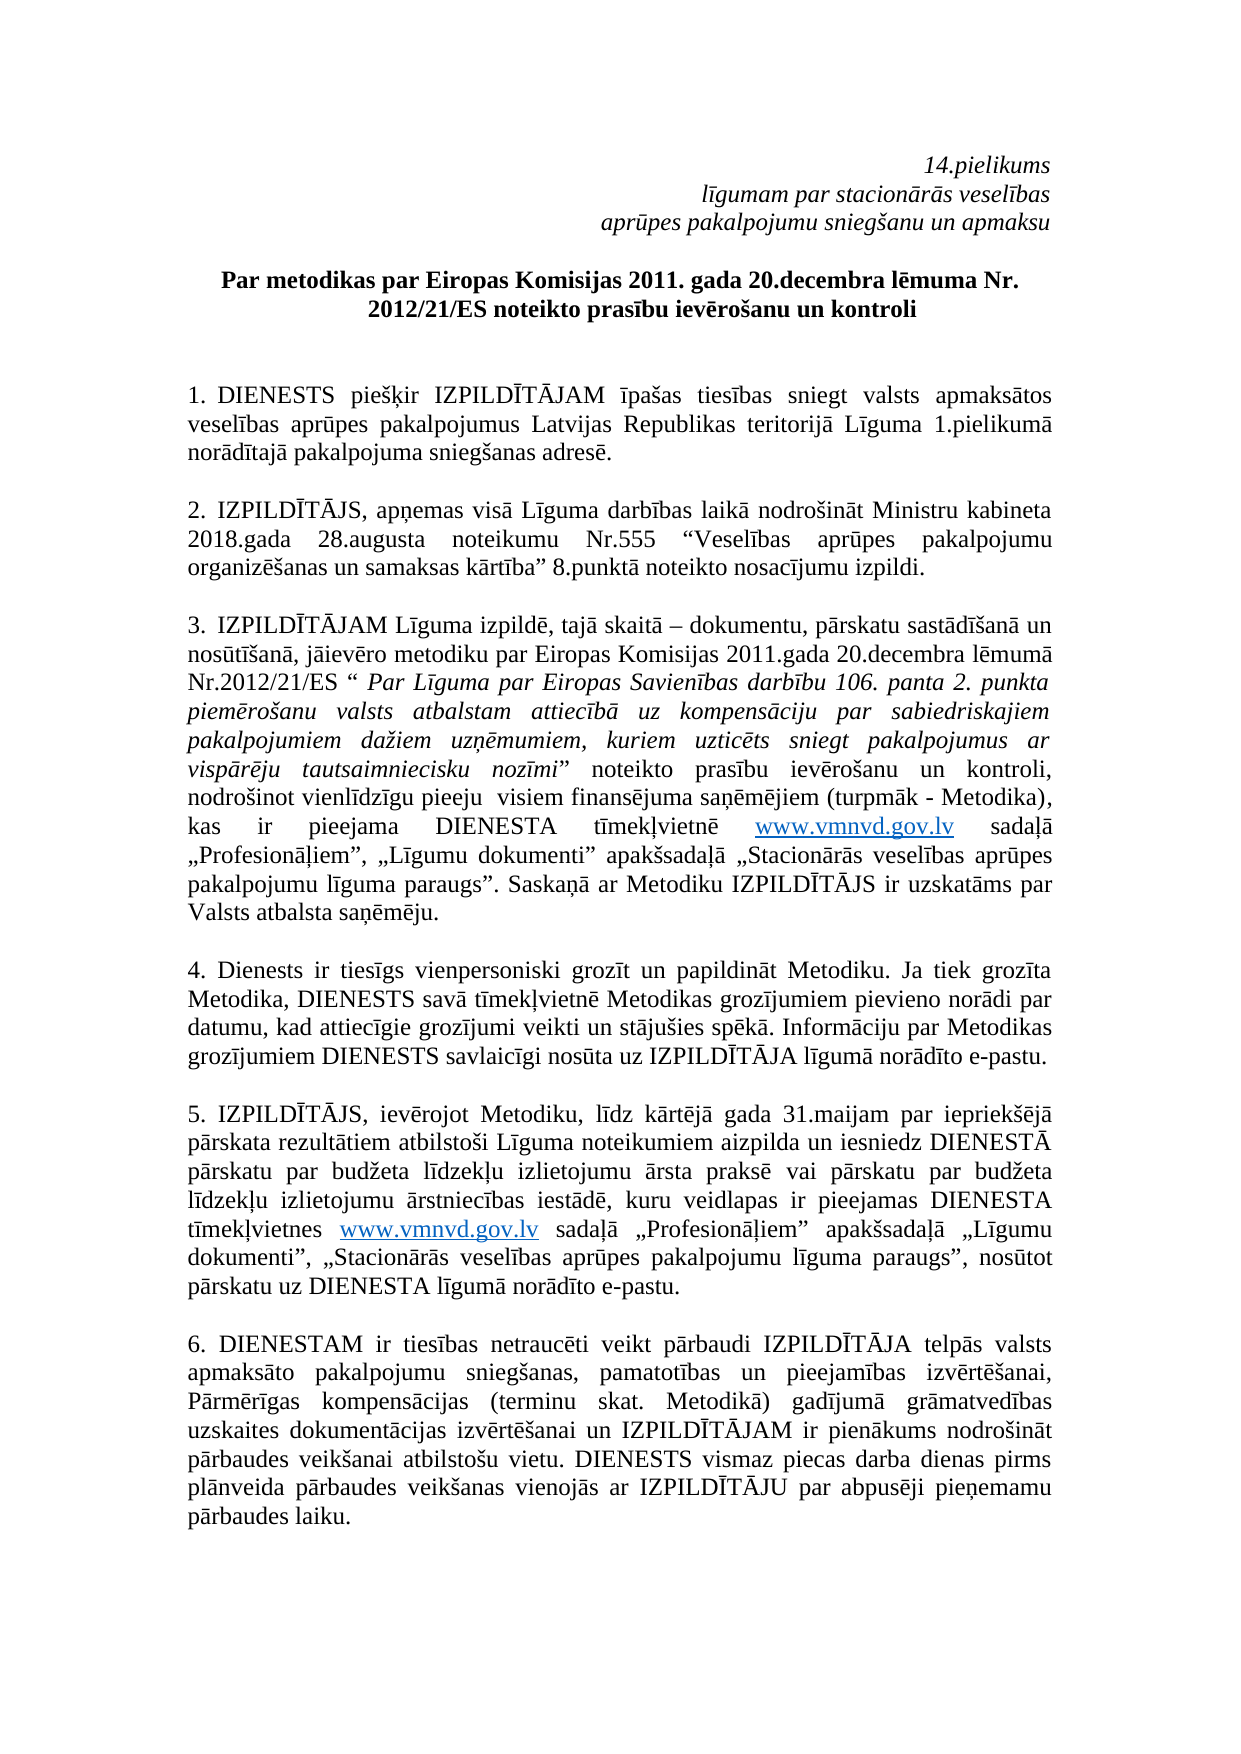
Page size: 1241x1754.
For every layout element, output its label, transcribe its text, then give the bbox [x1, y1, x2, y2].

text 5. IZPILDĪTĀJS, ievērojot Metodiku, līdz kārtējā gada 31.maijam par iepriekšējā pārskata rezultātiem atbilstoši Līguma noteikumiem aizpilda un iesniedz DIENESTĀ pārskatu par budžeta līdzekļu izlietojumu ārsta praksē vai pārskatu par budžeta līdzekļu izlietojumu ārstniecības iestādē, kuru veidlapas ir pieejamas DIENESTA tīmekļvietnes www.vmnvd.gov.lv sadaļā „Profesionāļiem” apakšsadaļā „Līgumu dokumenti”, „Stacionārās veselības aprūpes pakalpojumu līguma paraugs”, nosūtot pārskatu uz DIENESTA līgumā norādīto e-pastu. [187, 1099, 1053, 1300]
text aprūpes pakalpojumu sniegšanu un apmaksu [187, 207, 1053, 236]
text līgumam par stacionārās veselības [187, 179, 1053, 207]
list 6. DIENESTAM ir tiesības netraucēti veikt pārbaudi IZPILDĪTĀJA telpās valsts apmaksāto pakalpojumu sniegšanas, pamatotības un pieejamības izvērtēšanai, Pārmērīgas kompensācijas (terminu skat. Metodikā) gadījumā grāmatvedības uzskaites dokumentācijas izvērtēšanai un IZPILDĪTĀJAM ir pienākums nodrošināt pārbaudes veikšanai atbilstošu vietu. DIENESTS vismaz piecas darba dienas pirms plānveida pārbaudes veikšanas vienojās ar IZPILDĪTĀJU par abpusēji pieņemamu pārbaudes laiku. [187, 1329, 1053, 1530]
list IZPILDĪTĀJS, apņemas visā Līguma darbības laikā nodrošināt Ministru kabineta 2018.gada 28.augusta noteikumu Nr.555 “Veselības aprūpes pakalpojumu organizēšanas un samaksas kārtība” 8.punktā noteikto nosacījumu izpildi. [187, 495, 1053, 581]
text Par metodikas par Eiropas Komisijas 2011. gada 20.decembra lēmuma Nr. 2012/21/ES noteikto prasību ievērošanu un kontroli [187, 265, 1053, 322]
list DIENESTS piešķir IZPILDĪTĀJAM īpašas tiesības sniegt valsts apmaksātos veselības aprūpes pakalpojumus Latvijas Republikas teritorijā Līguma 1.pielikumā norādītajā pakalpojuma sniegšanas adresē. [187, 380, 1053, 466]
text 14.pielikums [187, 150, 1053, 179]
text 4. Dienests ir tiesīgs vienpersoniski grozīt un papildināt Metodiku. Ja tiek grozīta Metodika, DIENESTS savā tīmekļvietnē Metodikas grozījumiem pievieno norādi par datumu, kad attiecīgie grozījumi veikti un stājušies spēkā. Informāciju par Metodikas grozījumiem DIENESTS savlaicīgi nosūta uz IZPILDĪTĀJA līgumā norādīto e-pastu. [187, 955, 1053, 1070]
list IZPILDĪTĀJAM Līguma izpildē, tajā skaitā – dokumentu, pārskatu sastādīšanā un nosūtīšanā, jāievēro metodiku par Eiropas Komisijas 2011.gada 20.decembra lēmumā Nr.2012/21/ES “ Par Līguma par Eiropas Savienības darbību 106. panta 2. punkta piemērošanu valsts atbalstam attiecībā uz kompensāciju par sabiedriskajiem pakalpojumiem dažiem uzņēmumiem, kuriem uzticēts sniegt pakalpojumus ar vispārēju tautsaimniecisku nozīmi” noteikto prasību ievērošanu un kontroli, nodrošinot vienlīdzīgu pieeju visiem finansējuma saņēmējiem (turpmāk - Metodika), kas ir pieejama DIENESTA tīmekļvietnē www.vmnvd.gov.lv sadaļā „Profesionāļiem”, „Līgumu dokumenti” apakšsadaļā „Stacionārās veselības aprūpes pakalpojumu līguma paraugs”. Saskaņā ar Metodiku IZPILDĪTĀJS ir uzskatāms par Valsts atbalsta saņēmēju. [187, 610, 1053, 926]
